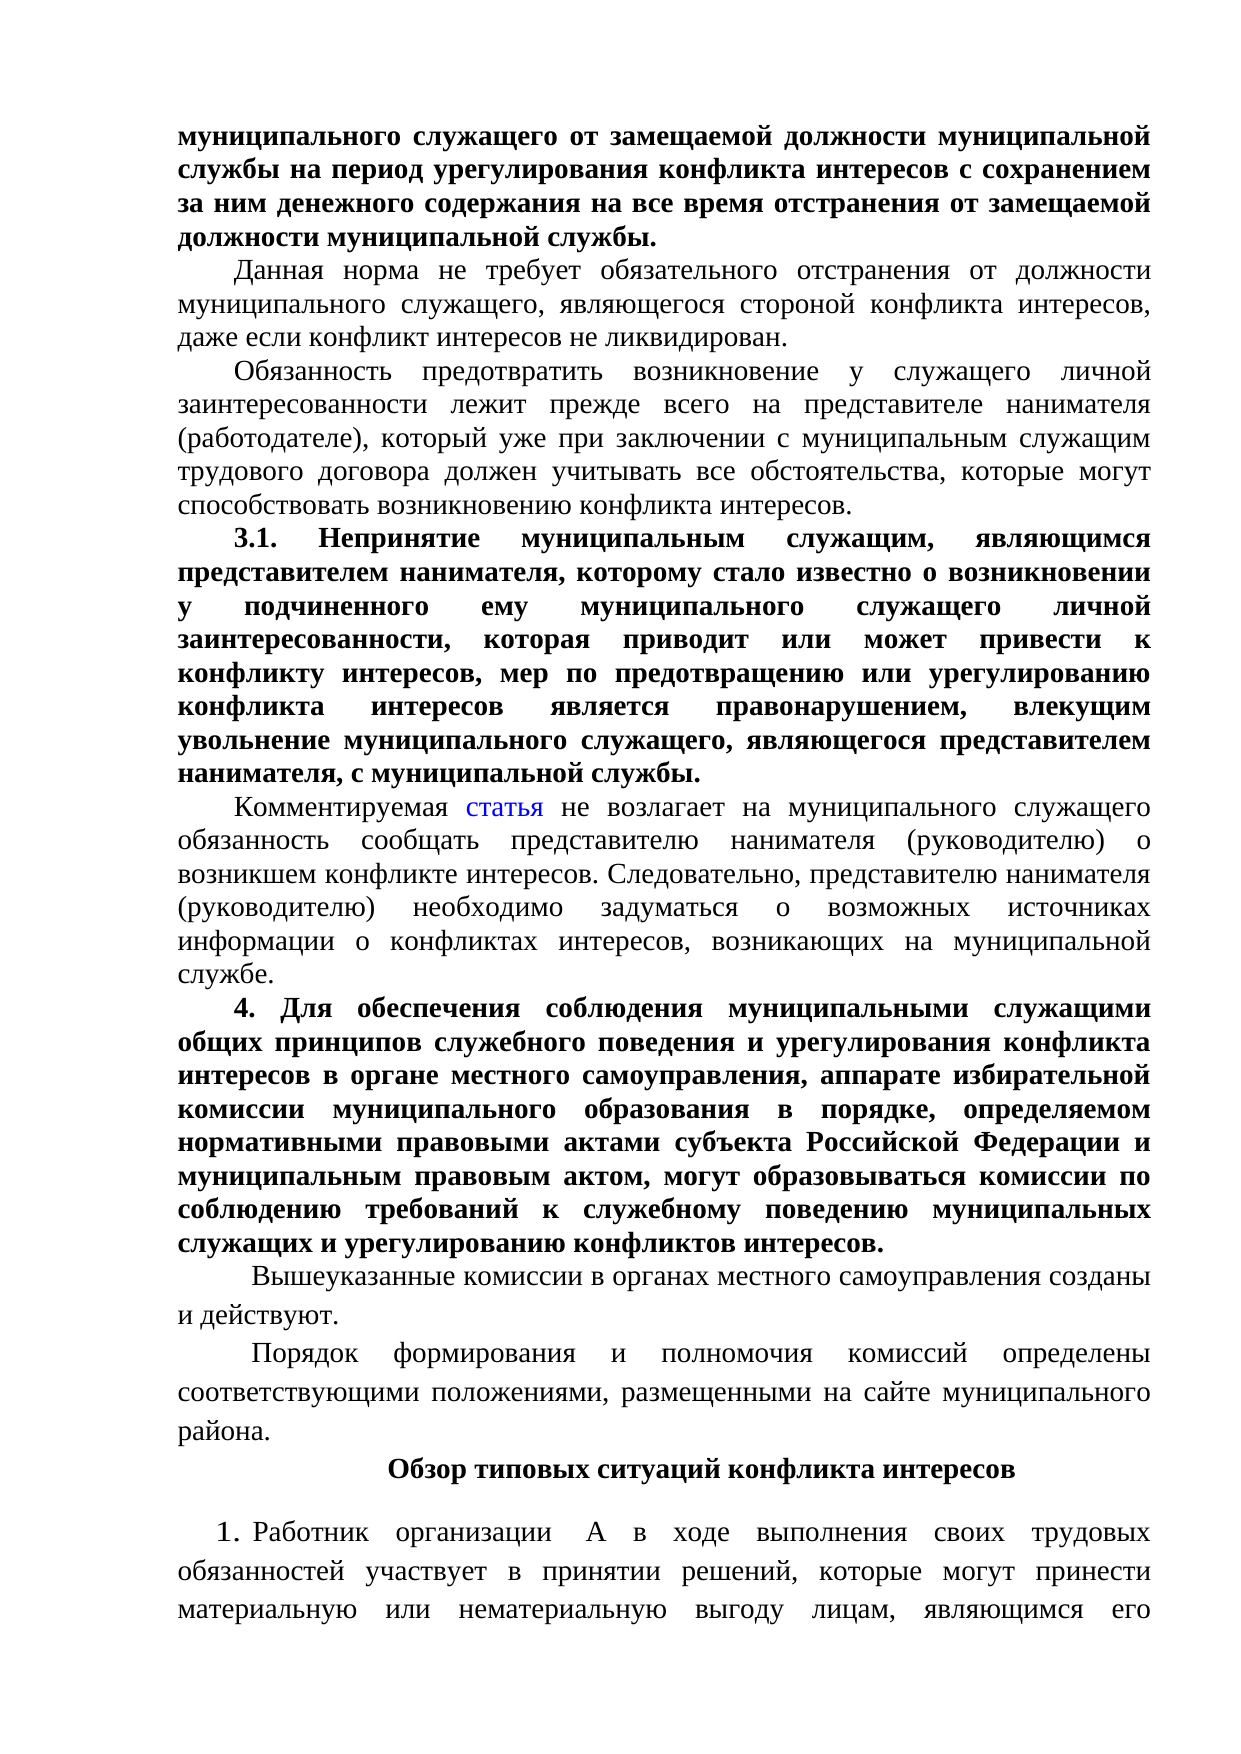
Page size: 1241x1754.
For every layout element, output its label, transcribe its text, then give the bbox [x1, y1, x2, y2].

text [177, 118, 1152, 252]
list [177, 1514, 1152, 1625]
text Обзор типовых ситуаций конфликта интересов [177, 1451, 1152, 1485]
text Обязанность предотвратить возникновение у служащего личной заинтересованности лежит прежде всего на представителе нанимателя (работодателе), который уже при заключении с муниципальным служащим трудового договора должен учитывать все обстоятельства, которые могут способствовать возникновению конфликта интересов. [177, 353, 1152, 521]
text 4. Для обеспечения соблюдения муниципальными служащими общих принципов служебного поведения и урегулирования конфликта интересов в органе местного самоуправления, аппарате избирательной комиссии муниципального образования в порядке, определяемом нормативными правовыми актами субъекта Российской Федерации и муниципальным правовым актом, могут образовываться комиссии по соблюдению требований к служебному поведению муниципальных служащих и урегулированию конфликтов интересов. [177, 990, 1152, 1258]
text 3.1. Непринятие муниципальным служащим, являющимся представителем нанимателя, которому стало известно о возникновении у подчиненного ему муниципального служащего личной заинтересованности, которая приводит или может привести к конфликту интересов, мер по предотвращению или урегулированию конфликта интересов является правонарушением, влекущим увольнение муниципального служащего, являющегося представителем нанимателя, с муниципальной службы. [177, 521, 1152, 789]
text Порядок формирования и полномочия комиссий определены соответствующими положениями, размещенными на сайте муниципального района. [177, 1336, 1152, 1446]
text Комментируемая статья не возлагает на муниципального служащего обязанность сообщать представителю нанимателя (руководителю) о возникшем конфликте интересов. Следовательно, представителю нанимателя (руководителю) необходимо задуматься о возможных источниках информации о конфликтах интересов, возникающих на муниципальной службе. [177, 789, 1152, 990]
text Вышеуказанные комиссии в органах местного самоуправления созданы и действуют. [177, 1258, 1152, 1331]
text Данная норма не требует обязательного отстранения от должности муниципального служащего, являющегося стороной конфликта интересов, даже если конфликт интересов не ликвидирован. [177, 252, 1152, 353]
